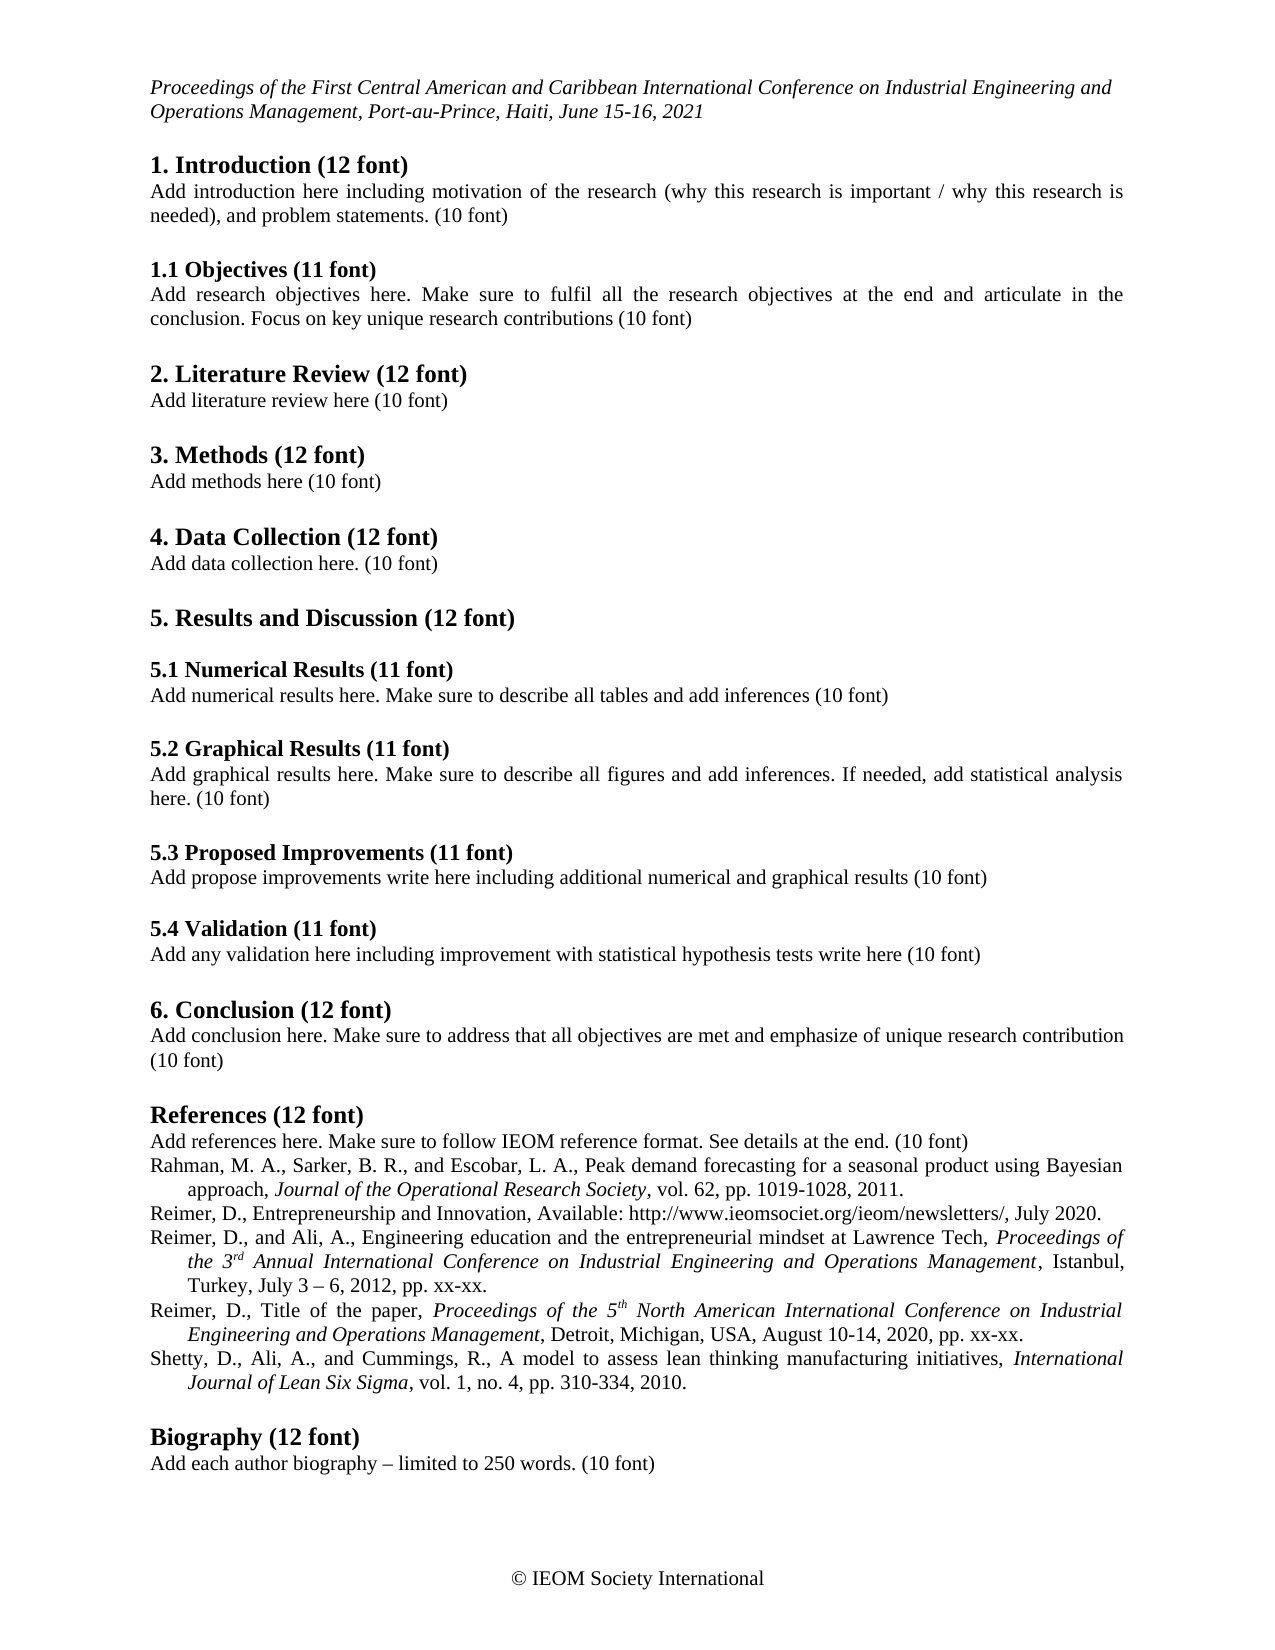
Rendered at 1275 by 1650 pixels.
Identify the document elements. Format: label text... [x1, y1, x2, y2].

subtitle 3. Methods (12 font) [150, 440, 1125, 469]
subtitle Add literature review here (10 font) [150, 388, 1125, 412]
subtitle 5.1 Numerical Results (11 font) [150, 656, 1125, 683]
subtitle Add numerical results here. Make sure to describe all tables and add inferences (10 font) [150, 683, 1125, 707]
text Shetty, D., Ali, A., and Cummings, R., A model to assess lean thinking manufacturing initiatives, International Journal of Lean Six Sigma, vol. 1, no. 4, pp. 310-334, 2010. [150, 1346, 1125, 1394]
subtitle 5.2 Graphical Results (11 font) [150, 736, 1125, 762]
subtitle 5.3 Proposed Improvements (11 font) [150, 839, 1125, 865]
text Reimer, D., Title of the paper, Proceedings of the 5th North American International Conference on Industrial Engineering and Operations Management, Detroit, Michigan, USA, August 10-14, 2020, pp. xx-xx. [150, 1297, 1125, 1346]
subtitle 1.1 Objectives (11 font) [150, 256, 1125, 282]
subtitle 6. Conclusion (12 font) [150, 995, 1125, 1023]
subtitle Add research objectives here. Make sure to fulfil all the research objectives at the end and articulate in the conclusion. Focus on key unique research contributions (10 font) [150, 282, 1125, 330]
subtitle 1. Introduction (12 font) [150, 150, 1125, 179]
subtitle Add propose improvements write here including additional numerical and graphical results (10 font) [150, 865, 1125, 889]
subtitle Add graphical results here. Make sure to describe all figures and add inferences. If needed, add statistical analysis here. (10 font) [150, 762, 1125, 810]
subtitle References (12 font) [150, 1100, 1125, 1129]
subtitle Add any validation here including improvement with statistical hypothesis tests write here (10 font) [150, 942, 1125, 966]
text Rahman, M. A., Sarker, B. R., and Escobar, L. A., Peak demand forecasting for a seasonal product using Bayesian approach, Journal of the Operational Research Society, vol. 62, pp. 1019-1028, 2011. [150, 1153, 1125, 1201]
text Add each author biography – limited to 250 words. (10 font) [150, 1451, 1125, 1475]
subtitle 4. Data Collection (12 font) [150, 522, 1125, 551]
text Reimer, D., and Ali, A., Engineering education and the entrepreneurial mindset at Lawrence Tech, Proceedings of the 3rd Annual International Conference on Industrial Engineering and Operations Management, Istanbul, Turkey, July 3 – 6, 2012, pp. xx-xx. [150, 1225, 1125, 1297]
text Biography (12 font) [150, 1422, 1125, 1451]
subtitle 2. Literature Review (12 font) [150, 359, 1125, 388]
subtitle Add methods here (10 font) [150, 469, 1125, 493]
subtitle Add introduction here including motivation of the research (why this research is important / why this research is needed), and problem statements. (10 font) [150, 179, 1125, 227]
subtitle Add data collection here. (10 font) [150, 551, 1125, 575]
subtitle Add conclusion here. Make sure to address that all objectives are met and emphasize of unique research contribution (10 font) [150, 1023, 1125, 1072]
subtitle Add references here. Make sure to follow IEOM reference format. See details at the end. (10 font) [150, 1129, 1125, 1153]
text Reimer, D., Entrepreneurship and Innovation, Available: http://www.ieomsociet.org/ieom/newsletters/, July 2020. [150, 1201, 1125, 1225]
subtitle 5.4 Validation (11 font) [150, 916, 1125, 942]
subtitle 5. Results and Discussion (12 font) [150, 603, 1125, 632]
